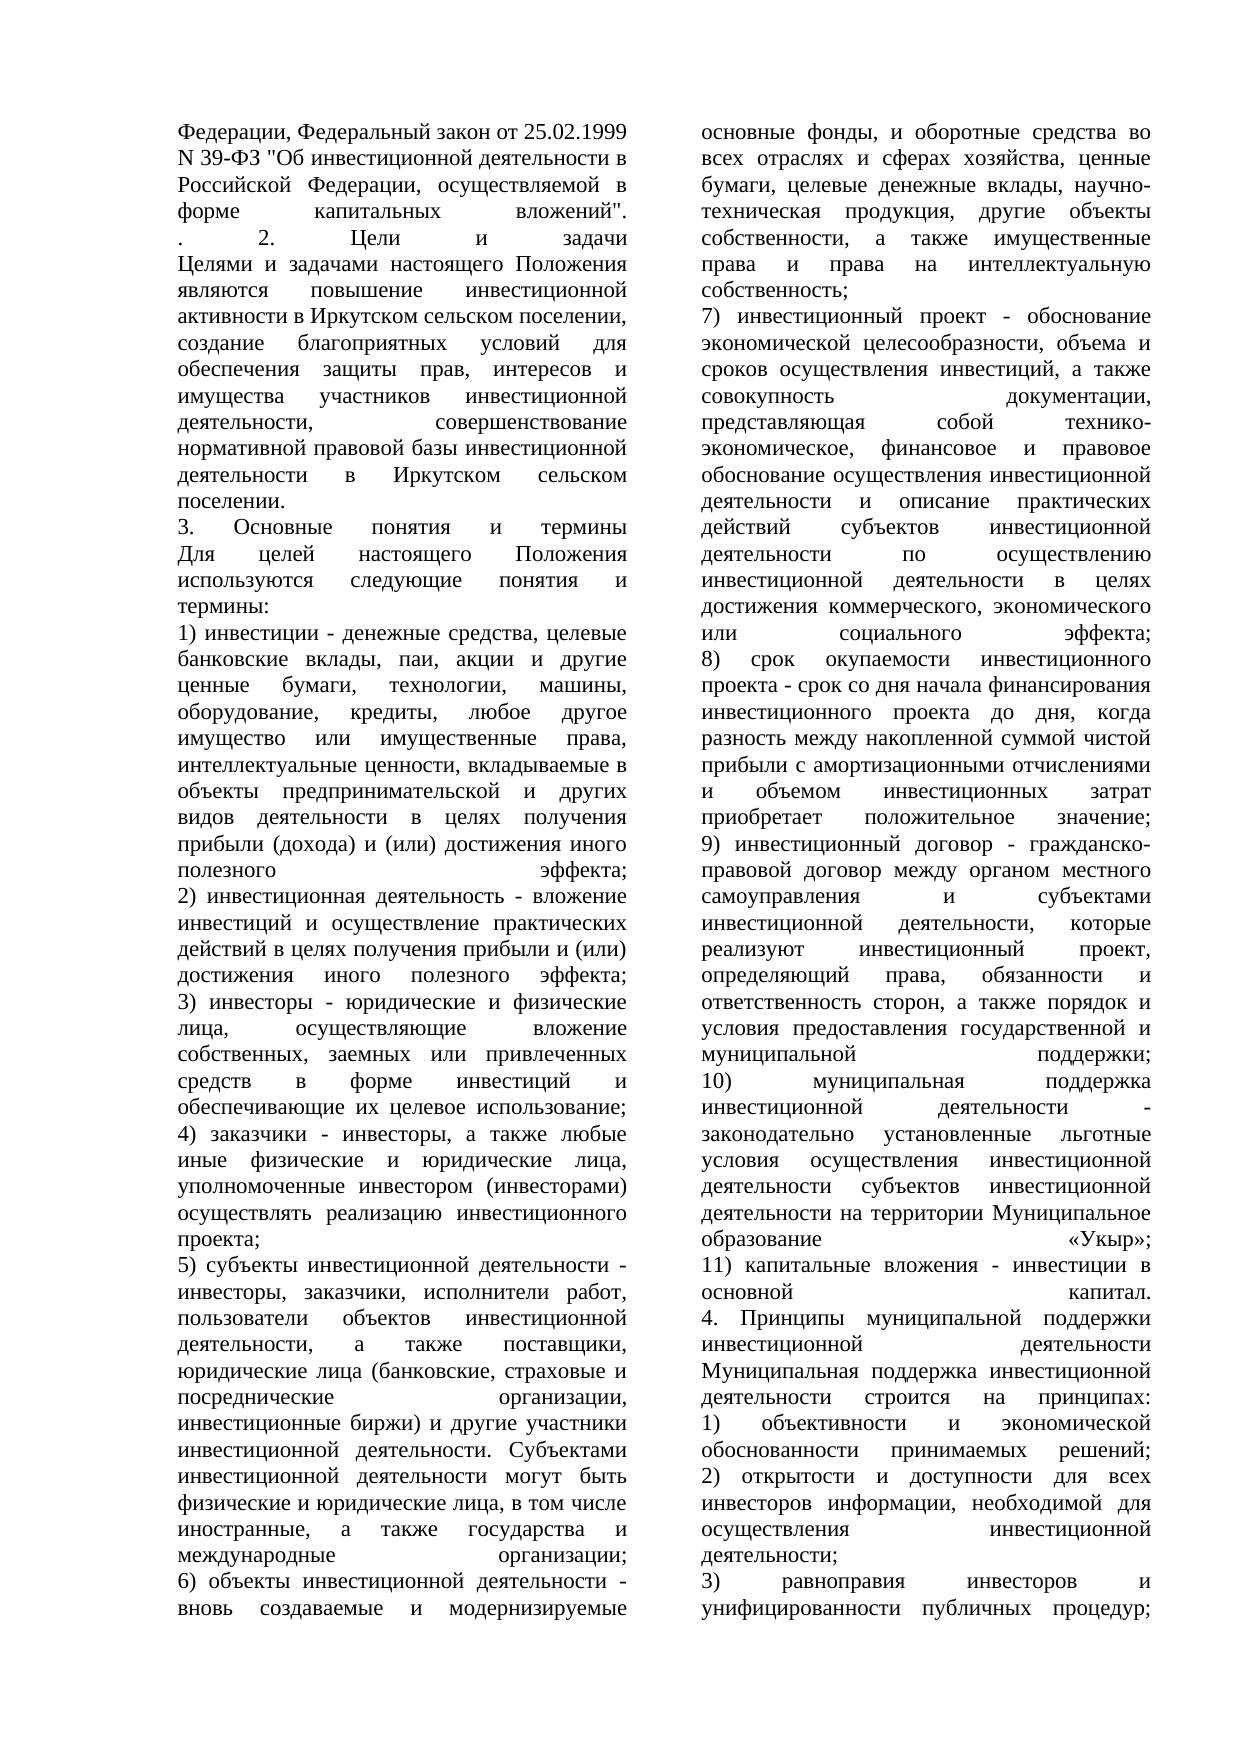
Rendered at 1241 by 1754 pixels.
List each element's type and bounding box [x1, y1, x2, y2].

text [177, 118, 627, 1620]
text [701, 118, 1152, 1620]
